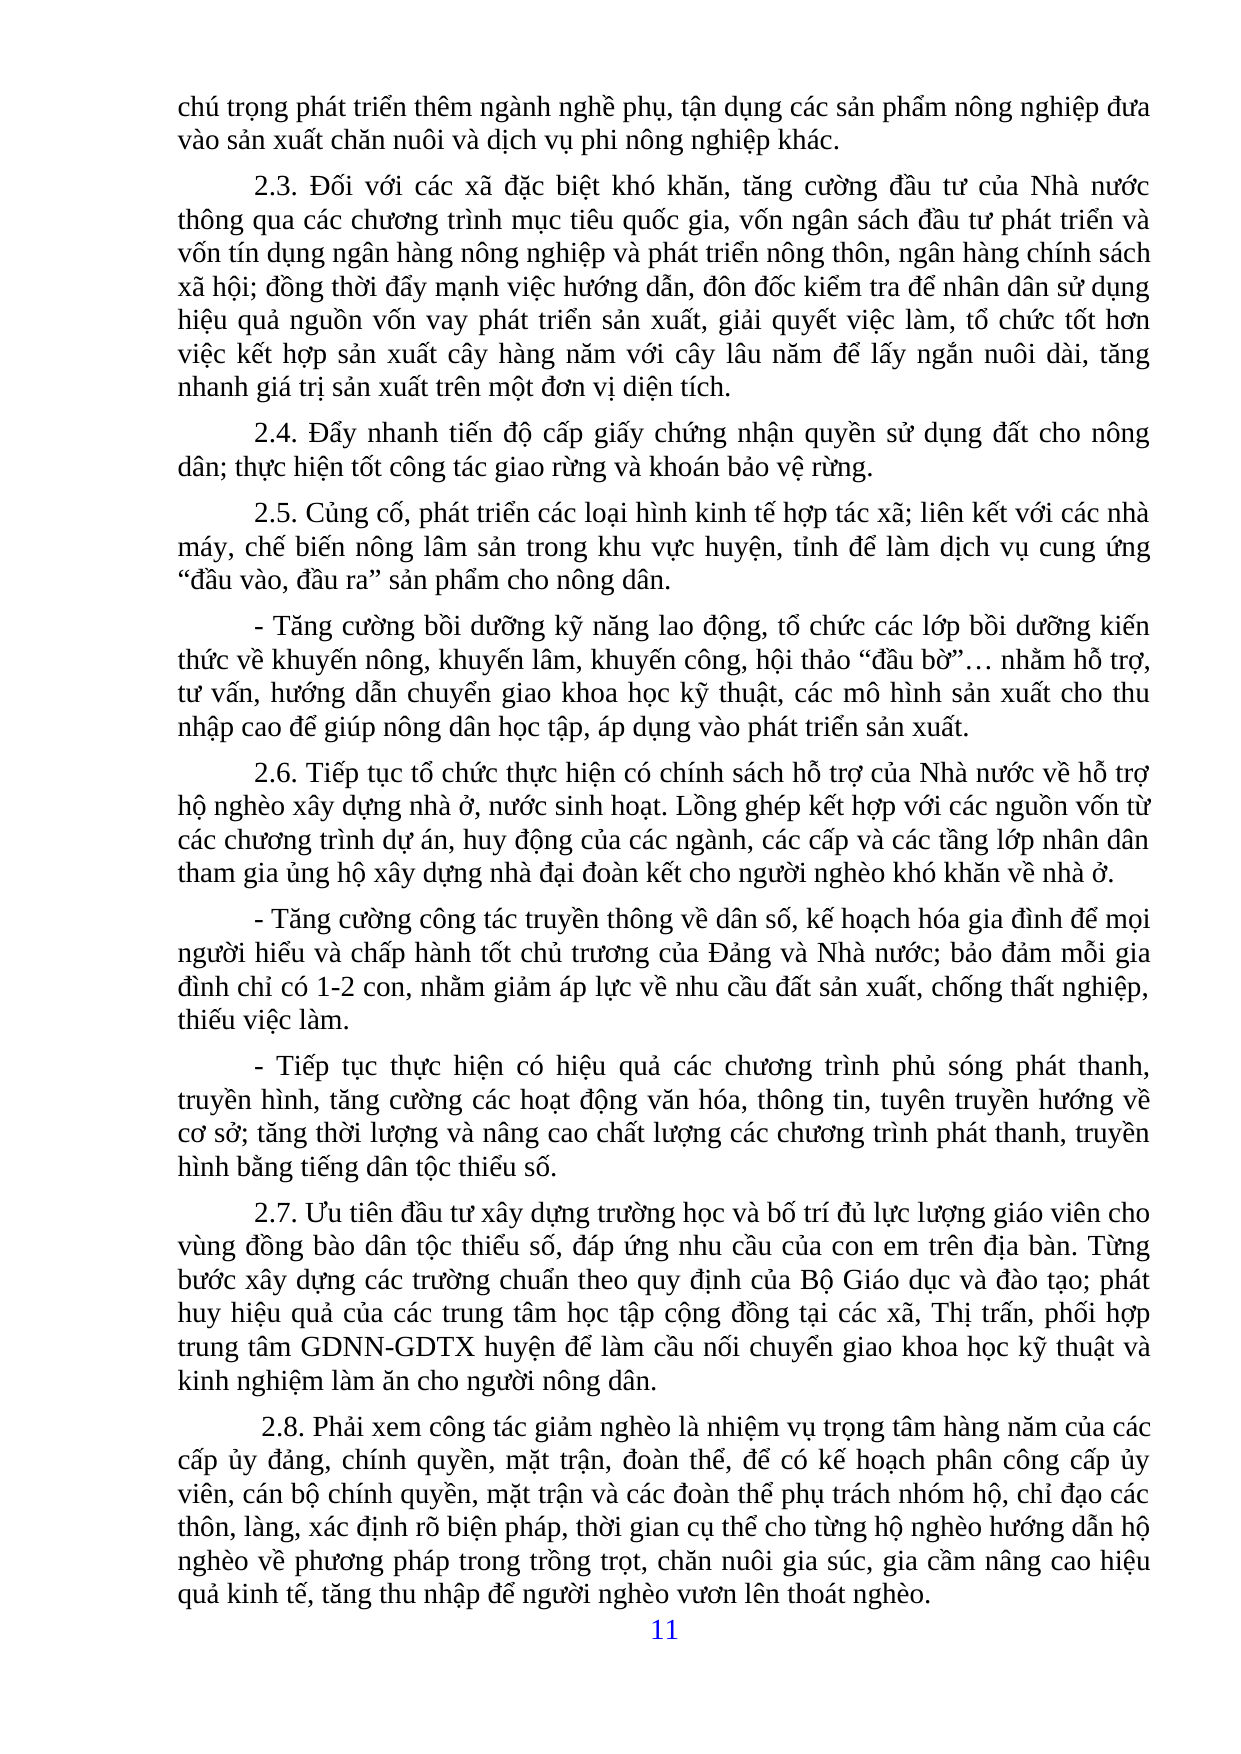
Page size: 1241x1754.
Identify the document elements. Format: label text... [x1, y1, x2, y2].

text 2.5. Củng cố, phát triển các loại hình kinh tế hợp tác xã; liên kết với các nhà máy, chế biến nông lâm sản trong khu vực huyện, tỉnh để làm dịch vụ cung ứng “đầu vào, đầu ra” sản phẩm cho nông dân. [177, 495, 1152, 596]
text 2.6. Tiếp tục tổ chức thực hiện có chính sách hỗ trợ của Nhà nước về hỗ trợ hộ nghèo xây dựng nhà ở, nước sinh hoạt. Lồng ghép kết hợp với các nguồn vốn từ các chương trình dự án, huy động của các ngành, các cấp và các tầng lớp nhân dân tham gia ủng hộ xây dựng nhà đại đoàn kết cho người nghèo khó khăn về nhà ở. [177, 755, 1152, 889]
text 2.8. Phải xem công tác giảm nghèo là nhiệm vụ trọng tâm hàng năm của các cấp ủy đảng, chính quyền, mặt trận, đoàn thể, để có kế hoạch phân công cấp ủy viên, cán bộ chính quyền, mặt trận và các đoàn thể phụ trách nhóm hộ, chỉ đạo các thôn, làng, xác định rõ biện pháp, thời gian cụ thể cho từng hộ nghèo hướng dẫn hộ nghèo về phương pháp trong trồng trọt, chăn nuôi gia súc, gia cầm nâng cao hiệu quả kinh tế, tăng thu nhập để người nghèo vươn lên thoát nghèo. [177, 1409, 1152, 1610]
text - Tiếp tục thực hiện có hiệu quả các chương trình phủ sóng phát thanh, truyền hình, tăng cường các hoạt động văn hóa, thông tin, tuyên truyền hướng về cơ sở; tăng thời lượng và nâng cao chất lượng các chương trình phát thanh, truyền hình bằng tiếng dân tộc thiểu số. [177, 1048, 1152, 1182]
text - Tăng cường công tác truyền thông về dân số, kế hoạch hóa gia đình để mọi người hiểu và chấp hành tốt chủ trương của Đảng và Nhà nước; bảo đảm mỗi gia đình chỉ có 1-2 con, nhằm giảm áp lực về nhu cầu đất sản xuất, chống thất nghiệp, thiếu việc làm. [177, 902, 1152, 1036]
text - Tăng cường bồi dưỡng kỹ năng lao động, tổ chức các lớp bồi dưỡng kiến thức về khuyến nông, khuyến lâm, khuyến công, hội thảo “đầu bờ”… nhằm hỗ trợ, tư vấn, hướng dẫn chuyển giao khoa học kỹ thuật, các mô hình sản xuất cho thu nhập cao để giúp nông dân học tập, áp dụng vào phát triển sản xuất. [177, 608, 1152, 742]
text 2.3. Đối với các xã đặc biệt khó khăn, tăng cường đầu tư của Nhà nước thông qua các chương trình mục tiêu quốc gia, vốn ngân sách đầu tư phát triển và vốn tín dụng ngân hàng nông nghiệp và phát triển nông thôn, ngân hàng chính sách xã hội; đồng thời đẩy mạnh việc hướng dẫn, đôn đốc kiểm tra để nhân dân sử dụng hiệu quả nguồn vốn vay phát triển sản xuất, giải quyết việc làm, tổ chức tốt hơn việc kết hợp sản xuất cây hàng năm với cây lâu năm để lấy ngắn nuôi dài, tăng nhanh giá trị sản xuất trên một đơn vị diện tích. [177, 168, 1152, 403]
text 2.4. Đẩy nhanh tiến độ cấp giấy chứng nhận quyền sử dụng đất cho nông dân; thực hiện tốt công tác giao rừng và khoán bảo vệ rừng. [177, 416, 1152, 483]
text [177, 89, 1152, 156]
text 2.7. Ưu tiên đầu tư xây dựng trường học và bố trí đủ lực lượng giáo viên cho vùng đồng bào dân tộc thiểu số, đáp ứng nhu cầu của con em trên địa bàn. Từng bước xây dựng các trường chuẩn theo quy định của Bộ Giáo dục và đào tạo; phát huy hiệu quả của các trung tâm học tập cộng đồng tại các xã, Thị trấn, phối hợp trung tâm GDNN-GDTX huyện để làm cầu nối chuyển giao khoa học kỹ thuật và kinh nghiệm làm ăn cho người nông dân. [177, 1195, 1152, 1396]
